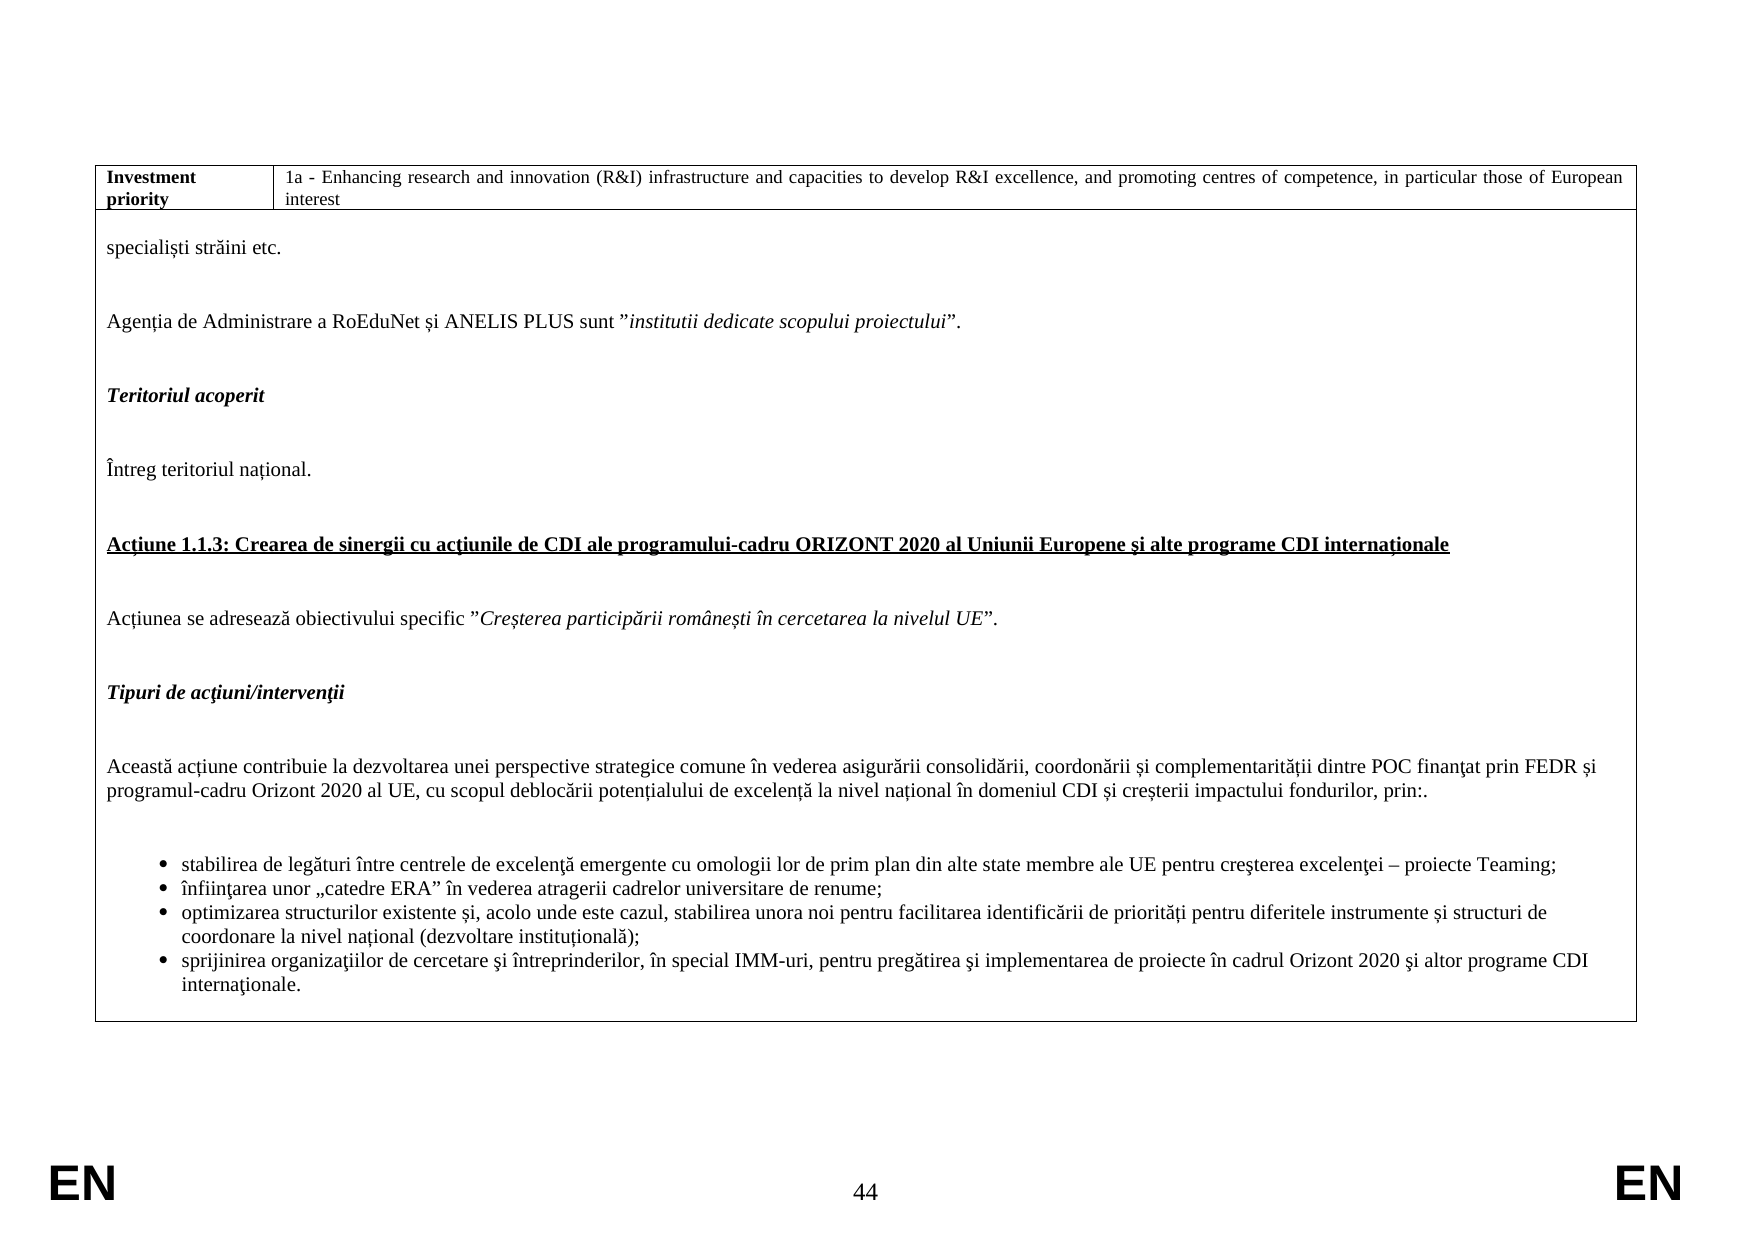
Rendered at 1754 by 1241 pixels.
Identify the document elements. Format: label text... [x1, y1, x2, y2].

table_header 1a - Enhancing research and innovation (R&I) infrastructure and capacities to develop R&I excellence, and promoting centres of competence, in particular those of European interest [274, 166, 1636, 209]
table_header Investment priority [96, 166, 273, 209]
